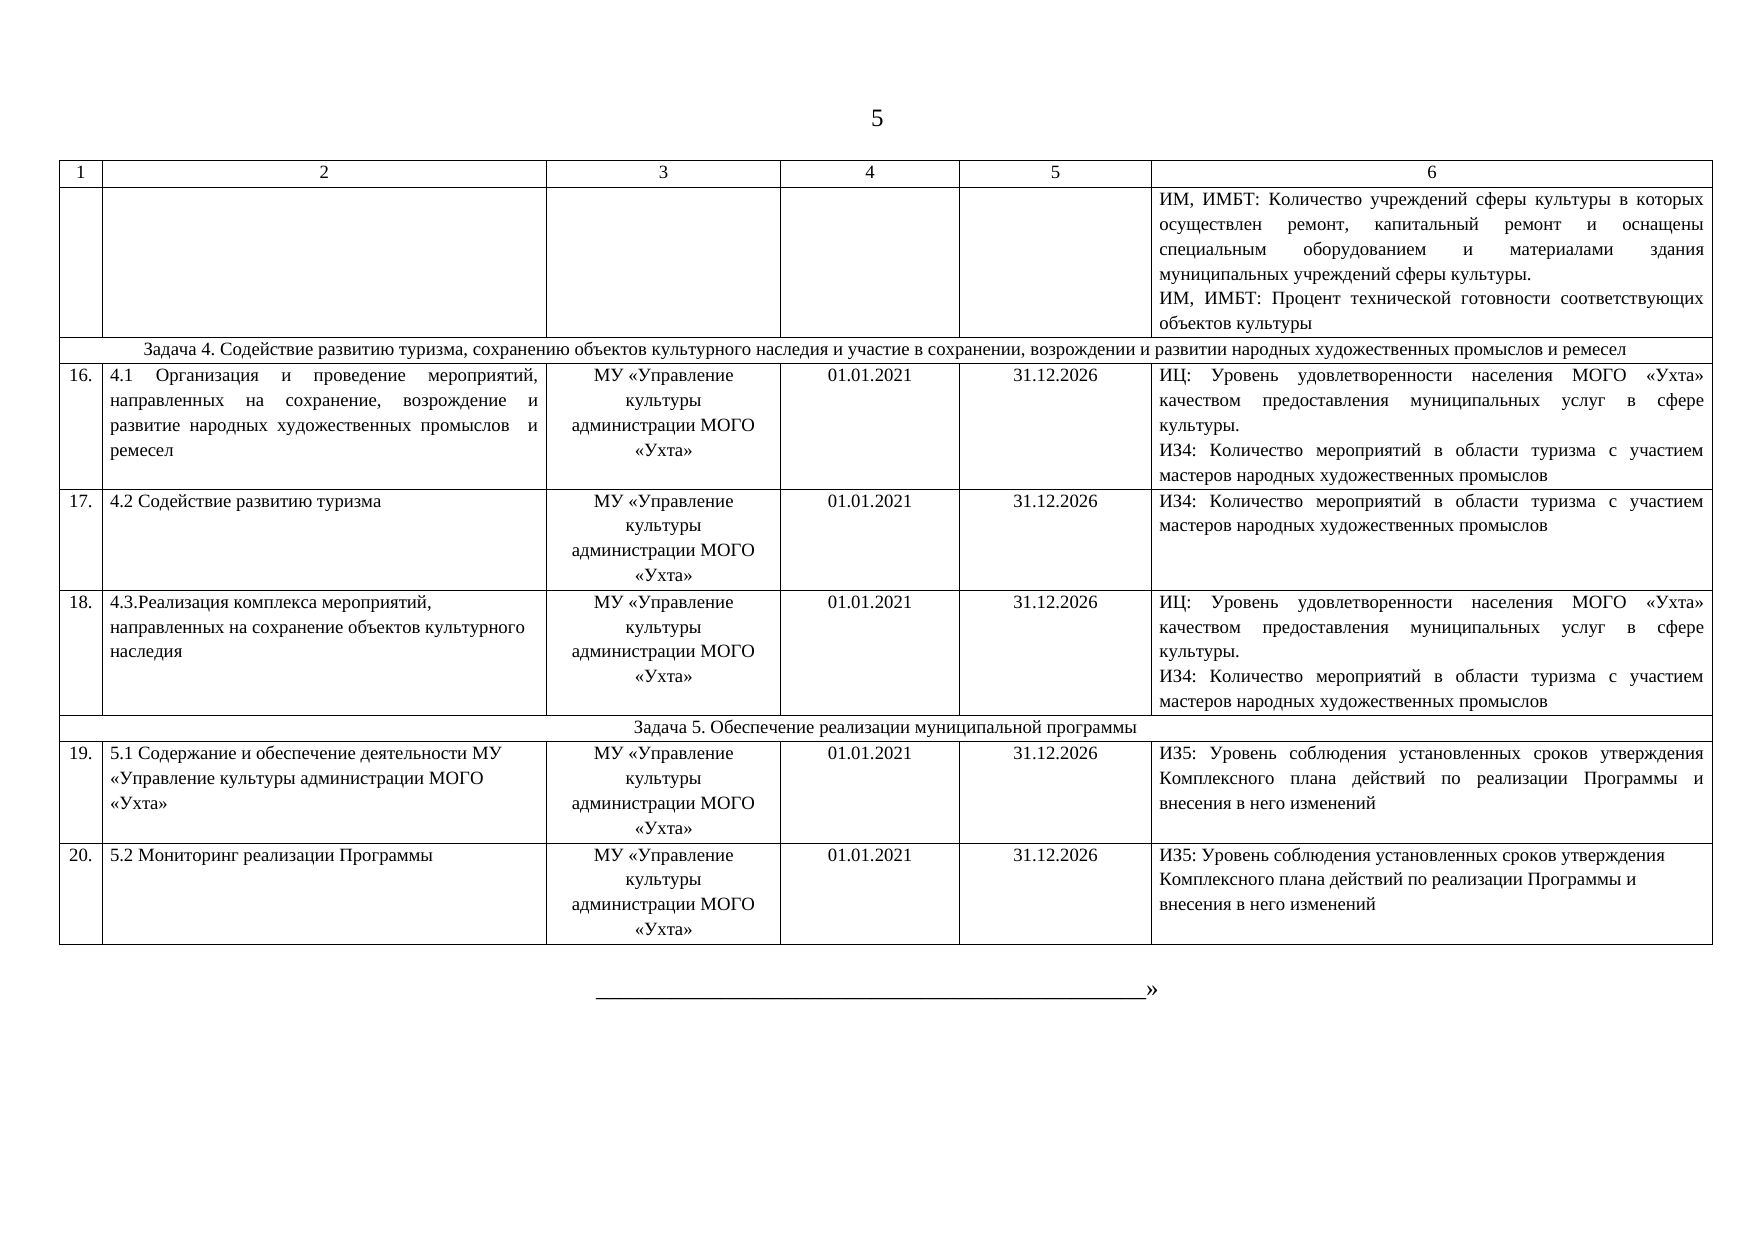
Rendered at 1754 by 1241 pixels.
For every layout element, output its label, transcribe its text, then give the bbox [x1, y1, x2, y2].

table_cell Задача 4. Содействие развитию туризма, сохранению объектов культурного наследия и участие в сохранении, возрождении и развитии народных художественных промыслов и ремесел [60, 338, 1712, 363]
table_cell 20. [60, 844, 102, 944]
table_header 6 [1152, 161, 1712, 187]
table_cell МУ «Управление культуры администрации МОГО «Ухта» [547, 490, 780, 590]
table_cell 5.1 Содержание и обеспечение деятельности МУ «Управление культуры администрации МОГО «Ухта» [103, 742, 546, 842]
table_cell 5.2 Мониторинг реализации Программы [103, 844, 546, 944]
table_cell 18. [60, 591, 102, 715]
table_cell 01.01.2021 [781, 364, 959, 488]
table_cell 01.01.2021 [781, 844, 959, 944]
table_cell 17. [60, 490, 102, 590]
table_cell ИЗ5: Уровень соблюдения установленных сроков утверждения Комплексного плана действий по реализации Программы и внесения в него изменений [1152, 742, 1712, 842]
table_header 2 [103, 161, 546, 187]
table_header 5 [960, 161, 1151, 187]
table_header 1 [60, 161, 102, 187]
table_cell МУ «Управление культуры администрации МОГО «Ухта» [547, 364, 780, 488]
table_cell 01.01.2021 [781, 591, 959, 715]
table_cell 16. [60, 364, 102, 488]
table_cell 31.12.2026 [960, 742, 1151, 842]
table_header 4 [781, 161, 959, 187]
table_cell ИЗ4: Количество мероприятий в области туризма с участием мастеров народных художественных промыслов [1152, 490, 1712, 590]
table_cell МУ «Управление культуры администрации МОГО «Ухта» [547, 844, 780, 944]
table_cell ИМ, ИМБТ: Количество учреждений сферы культуры в которых осуществлен ремонт, капитальный ремонт и оснащены специальным оборудованием и материалами здания муниципальных учреждений сферы культуры. ИМ, ИМБТ: Процент технической готовности соответствующих объектов культуры [1152, 188, 1712, 337]
table_cell Задача 5. Обеспечение реализации муниципальной программы [60, 716, 1712, 741]
table_cell 31.12.2026 [960, 490, 1151, 590]
table_cell [103, 188, 546, 337]
table_cell 4.1 Организация и проведение мероприятий, направленных на сохранение, возрождение и развитие народных художественных промыслов и ремесел [103, 364, 546, 488]
table_cell 31.12.2026 [960, 844, 1151, 944]
table_cell [781, 188, 959, 337]
text 5 [59, 103, 1695, 131]
table_cell 01.01.2021 [781, 742, 959, 842]
table_cell 19. [60, 742, 102, 842]
table_cell 31.12.2026 [960, 591, 1151, 715]
table_cell 4.2 Содействие развитию туризма [103, 490, 546, 590]
table_cell [60, 188, 102, 337]
table_cell МУ «Управление культуры администрации МОГО «Ухта» [547, 742, 780, 842]
table_cell 31.12.2026 [960, 364, 1151, 488]
table_cell [960, 188, 1151, 337]
table_cell МУ «Управление культуры администрации МОГО «Ухта» [547, 591, 780, 715]
table_cell 4.3.Реализация комплекса мероприятий, направленных на сохранение объектов культурного наследия [103, 591, 546, 715]
table_cell [547, 188, 780, 337]
table_cell ИЗ5: Уровень соблюдения установленных сроков утверждения Комплексного плана действий по реализации Программы и внесения в него изменений [1152, 844, 1712, 944]
table_cell ИЦ: Уровень удовлетворенности населения МОГО «Ухта» качеством предоставления муниципальных услуг в сфере культуры. ИЗ4: Количество мероприятий в области туризма с участием мастеров народных художественных промыслов [1152, 364, 1712, 488]
text ____________________________________________» [59, 973, 1695, 1002]
table_cell ИЦ: Уровень удовлетворенности населения МОГО «Ухта» качеством предоставления муниципальных услуг в сфере культуры. ИЗ4: Количество мероприятий в области туризма с участием мастеров народных художественных промыслов [1152, 591, 1712, 715]
table_header 3 [547, 161, 780, 187]
table_cell 01.01.2021 [781, 490, 959, 590]
